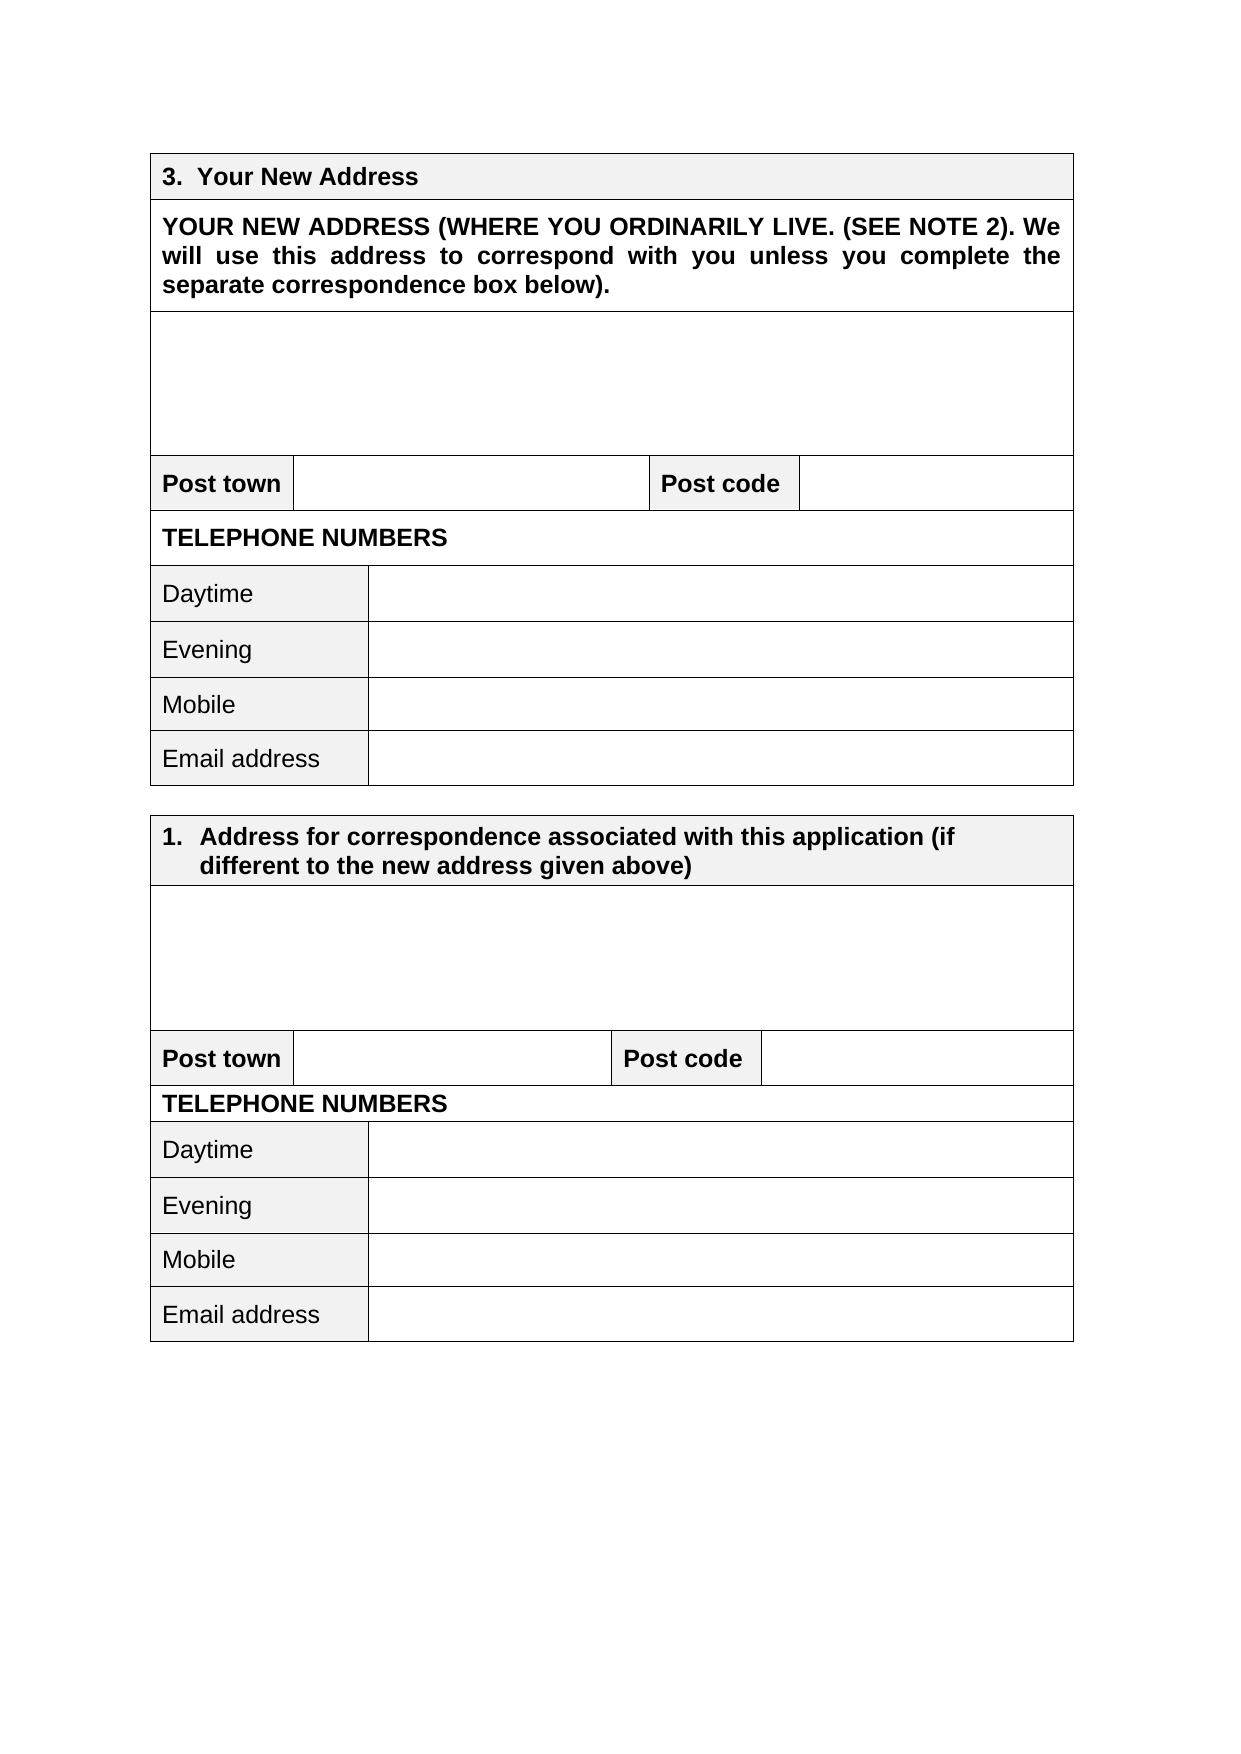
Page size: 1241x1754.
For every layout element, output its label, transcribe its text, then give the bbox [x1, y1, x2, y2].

table_cell [151, 886, 1073, 1030]
table_cell Post code [612, 1031, 761, 1085]
table_cell TELEPHONE NUMBERS [151, 1086, 1073, 1121]
table_cell [369, 1178, 1073, 1232]
table_cell [294, 456, 649, 509]
table_cell Post town [151, 1031, 293, 1085]
table_cell [294, 1031, 611, 1085]
table_cell Evening [151, 1178, 368, 1232]
table_cell [369, 1287, 1073, 1341]
table_cell [369, 1234, 1073, 1286]
table_cell Mobile [151, 1234, 368, 1286]
table_cell [151, 312, 1073, 455]
table_cell [762, 1031, 1073, 1085]
table_cell Email address [151, 1287, 368, 1341]
table_cell Daytime [151, 566, 368, 621]
table_header Address for correspondence associated with this application (if different to the new address given above) [151, 816, 1073, 885]
table_header 3. Your New Address [151, 154, 1073, 199]
table_cell [369, 566, 1073, 621]
table_cell Evening [151, 622, 368, 677]
table_cell Daytime [151, 1122, 368, 1177]
table_cell [369, 622, 1073, 677]
table_cell Email address [151, 731, 368, 785]
table_cell [369, 678, 1073, 730]
table_cell Post town [151, 456, 293, 509]
table_cell TELEPHONE NUMBERS [151, 511, 1073, 565]
table_cell YOUR NEW ADDRESS (WHERE YOU ORDINARILY LIVE. (SEE NOTE 2). We will use this address to correspond with you unless you complete the separate correspondence box below). [151, 200, 1073, 311]
table_cell [800, 456, 1073, 509]
table_cell Post code [650, 456, 799, 509]
table_cell [369, 731, 1073, 785]
table_cell [369, 1122, 1073, 1177]
table_cell Mobile [151, 678, 368, 730]
